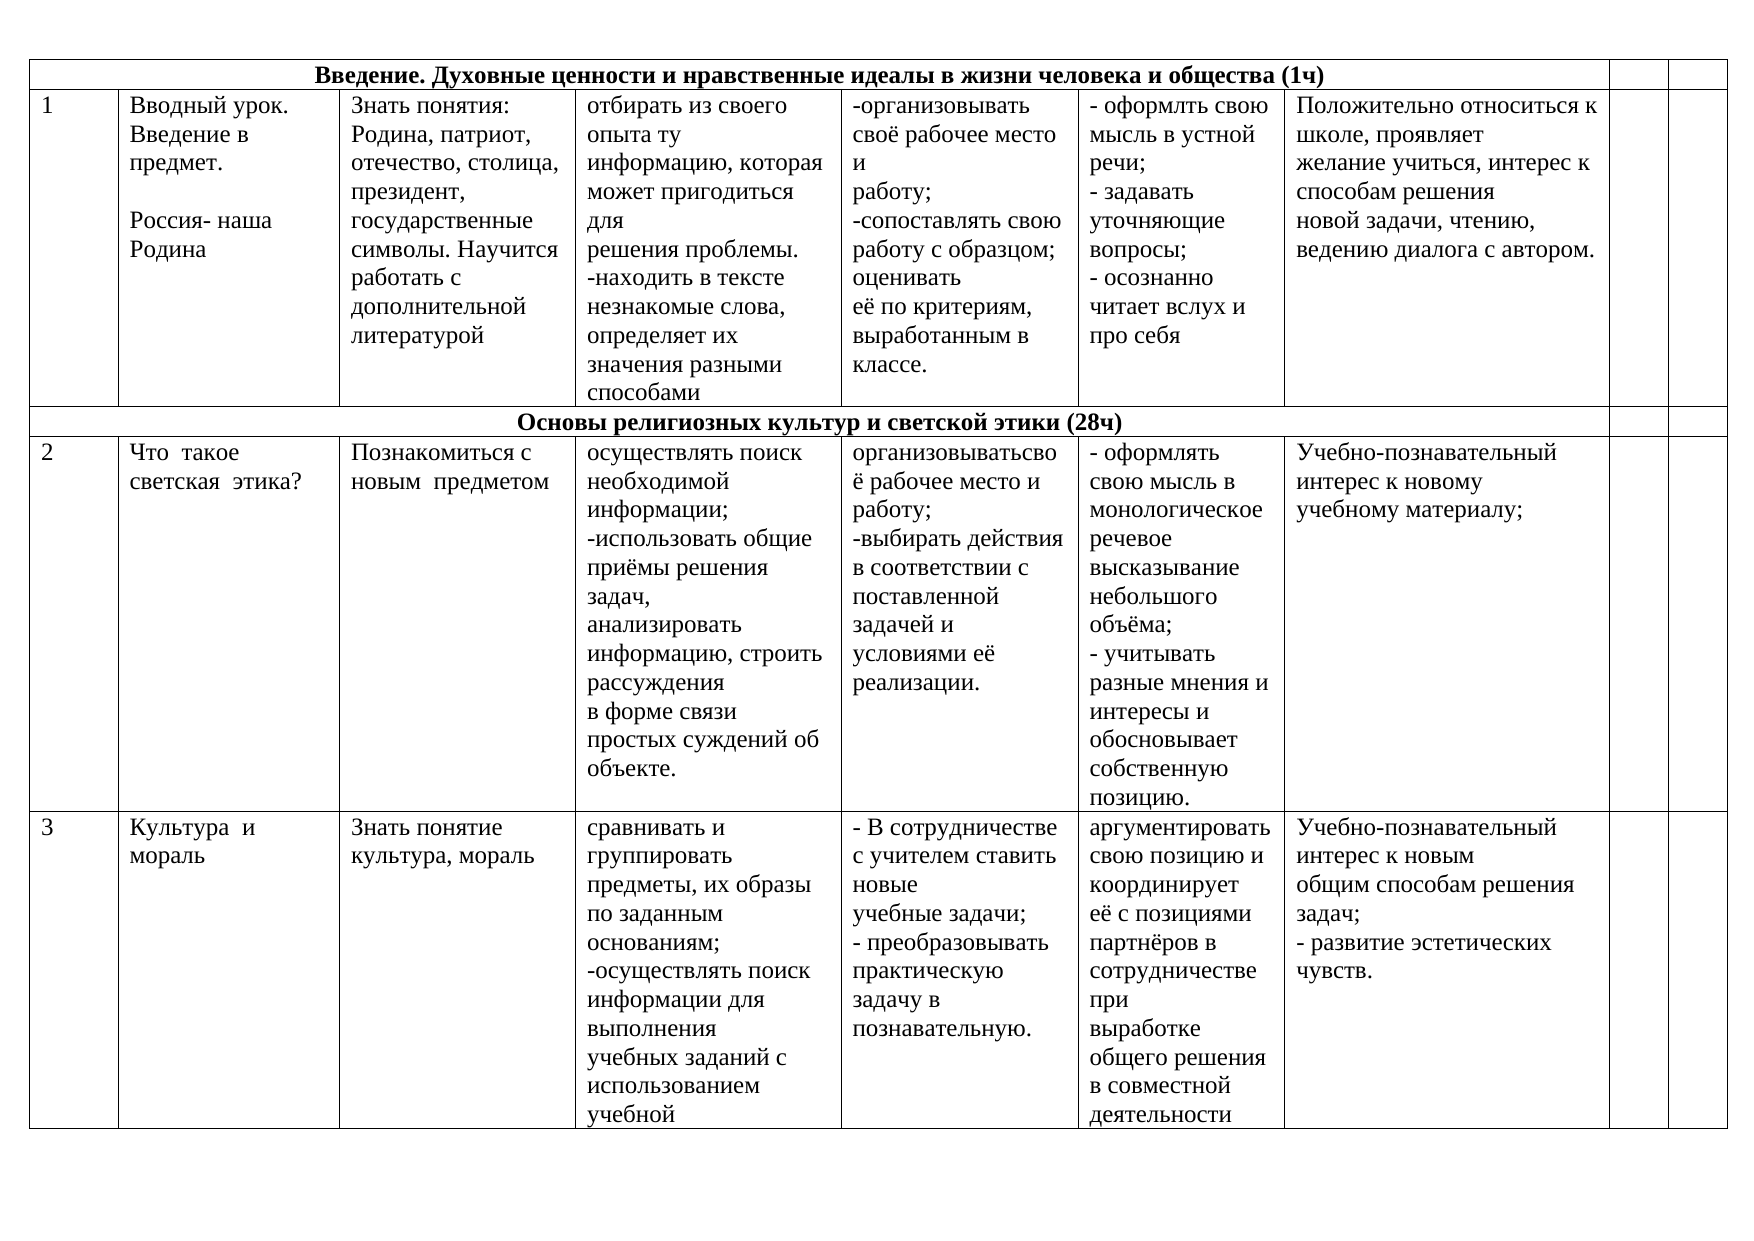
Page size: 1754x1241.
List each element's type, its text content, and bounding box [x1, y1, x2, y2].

table_cell Введение. Духовные ценности и нравственные идеалы в жизни человека и общества (1ч) [30, 60, 1609, 89]
table_cell [1669, 437, 1727, 811]
table_cell Познакомиться с новым предметом [340, 437, 575, 811]
table_cell [1669, 60, 1727, 89]
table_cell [1079, 812, 1284, 1128]
table_cell [1610, 437, 1668, 811]
table_cell [1610, 407, 1668, 436]
table_cell Культура и мораль [119, 812, 339, 1128]
table_cell Основы религиозных культур и светской этики (28ч) [30, 407, 1609, 436]
table_cell - оформлть свою мысль в устной речи; - задавать уточняющие вопросы; - осознанно читает вслух и про себя [1079, 90, 1284, 406]
table_cell организовыватьсвоё рабочее место и работу; -выбирать действия в соответствии с поставленной задачей и условиями её реализации. [842, 437, 1078, 811]
table_cell [1669, 812, 1727, 1128]
table_cell Знать понятия: Родина, патриот, отечество, столица, президент, государственные символы. Научится работать с дополнительной литературой [340, 90, 575, 406]
table_cell [1610, 90, 1668, 406]
table_cell [1610, 812, 1668, 1128]
table_cell Положительно относиться к школе, проявляет желание учиться, интерес к способам решения новой задачи, чтению, ведению диалога с автором. [1285, 90, 1609, 406]
table_cell - оформлять свою мысль в монологическое речевое высказывание небольшого объёма; - учитывать разные мнения и интересы и обосновывает собственную позицию. [1079, 437, 1284, 811]
table_cell [1610, 60, 1668, 89]
table_cell Учебно-познавательный интерес к новому учебному материалу; [1285, 437, 1609, 811]
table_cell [1285, 812, 1609, 1128]
table_cell [1669, 90, 1727, 406]
table_cell Что такое светская этика? [119, 437, 339, 811]
table_cell 1 [30, 90, 118, 406]
table_cell Вводный урок. Введение в предмет. Россия- наша Родина [119, 90, 339, 406]
table_cell 3 [30, 812, 118, 1128]
table_cell 2 [30, 437, 118, 811]
table_cell отбирать из своего опыта ту информацию, которая может пригодиться для решения проблемы. -находить в тексте незнакомые слова, определяет их значения разными способами [576, 90, 841, 406]
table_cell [340, 812, 575, 1128]
table_cell -организовывать своё рабочее место и работу; -сопоставлять свою работу с образцом; оценивать её по критериям, выработанным в классе. [842, 90, 1078, 406]
table_cell [1669, 407, 1727, 436]
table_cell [842, 812, 1078, 1128]
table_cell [576, 812, 841, 1128]
table_cell осуществлять поиск необходимой информации; -использовать общие приёмы решения задач, анализировать информацию, строить рассуждения в форме связи простых суждений об объекте. [576, 437, 841, 811]
